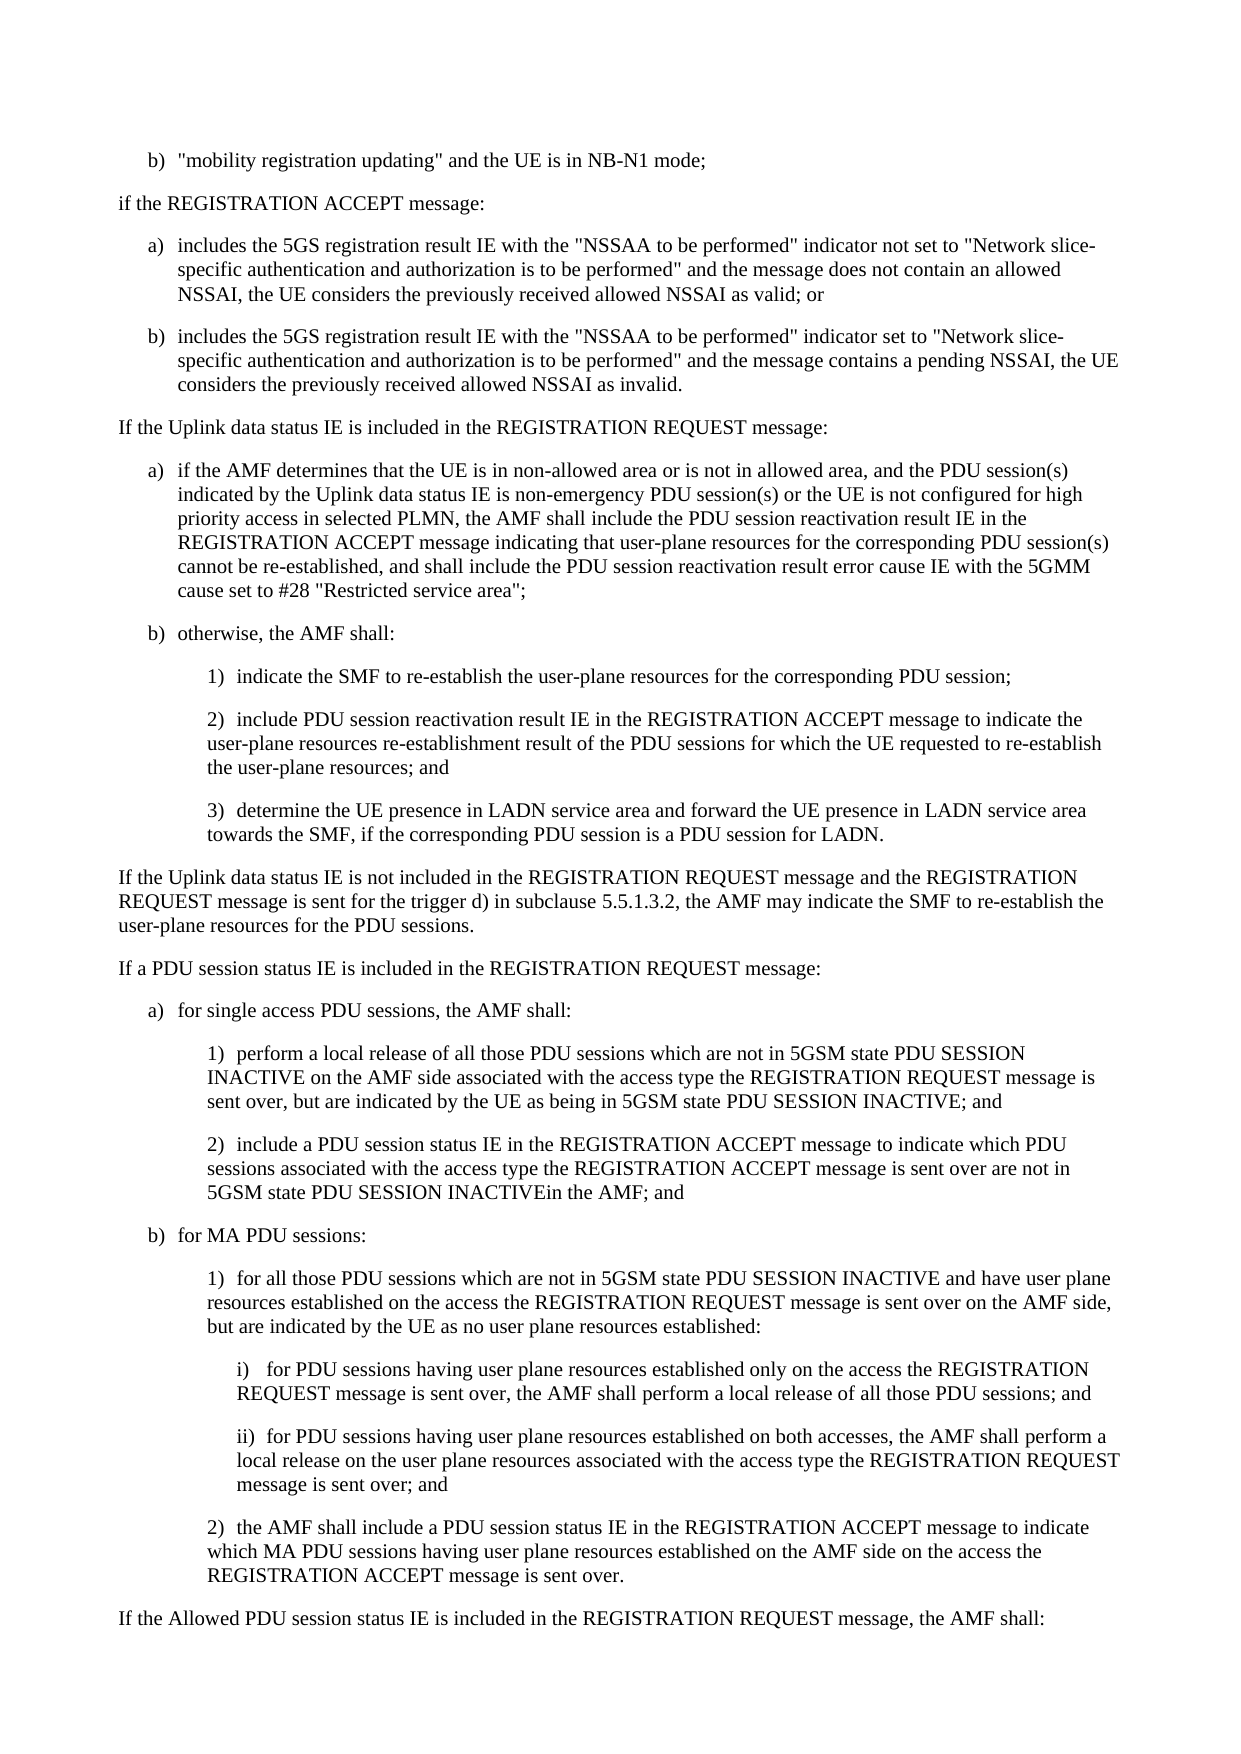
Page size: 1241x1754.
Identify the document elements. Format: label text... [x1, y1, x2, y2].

text ii) for PDU sessions having user plane resources established on both accesses, the AMF shall perform a local release on the user plane resources associated with the access type the REGISTRATION REQUEST message is sent over; and [236, 1424, 1122, 1496]
text a) for single access PDU sessions, the AMF shall: [148, 998, 1122, 1022]
text If a PDU session status IE is included in the REGISTRATION REQUEST message: [118, 956, 1122, 979]
text b) for MA PDU sessions: [148, 1223, 1122, 1247]
text 2) include PDU session reactivation result IE in the REGISTRATION ACCEPT message to indicate the user-plane resources re-establishment result of the PDU sessions for which the UE requested to re-establish the user-plane resources; and [207, 707, 1122, 779]
text If the Allowed PDU session status IE is included in the REGISTRATION REQUEST message, the AMF shall: [118, 1606, 1122, 1629]
text i) for PDU sessions having user plane resources established only on the access the REGISTRATION REQUEST message is sent over, the AMF shall perform a local release of all those PDU sessions; and [236, 1357, 1122, 1405]
text b) otherwise, the AMF shall: [148, 621, 1122, 645]
text If the Uplink data status IE is not included in the REGISTRATION REQUEST message and the REGISTRATION REQUEST message is sent for the trigger d) in subclause 5.5.1.3.2, the AMF may indicate the SMF to re-establish the user-plane resources for the PDU sessions. [118, 864, 1122, 937]
text a) includes the 5GS registration result IE with the "NSSAA to be performed" indicator not set to "Network slice-specific authentication and authorization is to be performed" and the message does not contain an allowed NSSAI, the UE considers the previously received allowed NSSAI as valid; or [148, 233, 1122, 306]
text 3) determine the UE presence in LADN service area and forward the UE presence in LADN service area towards the SMF, if the corresponding PDU session is a PDU session for LADN. [207, 798, 1122, 846]
text 2) include a PDU session status IE in the REGISTRATION ACCEPT message to indicate which PDU sessions associated with the access type the REGISTRATION ACCEPT message is sent over are not in 5GSM state PDU SESSION INACTIVEin the AMF; and [207, 1132, 1122, 1204]
text if the REGISTRATION ACCEPT message: [118, 191, 1122, 214]
text 2) the AMF shall include a PDU session status IE in the REGISTRATION ACCEPT message to indicate which MA PDU sessions having user plane resources established on the AMF side on the access the REGISTRATION ACCEPT message is sent over. [207, 1514, 1122, 1587]
text 1) perform a local release of all those PDU sessions which are not in 5GSM state PDU SESSION INACTIVE on the AMF side associated with the access type the REGISTRATION REQUEST message is sent over, but are indicated by the UE as being in 5GSM state PDU SESSION INACTIVE; and [207, 1041, 1122, 1113]
text If the Uplink data status IE is included in the REGISTRATION REQUEST message: [118, 415, 1122, 439]
text 1) for all those PDU sessions which are not in 5GSM state PDU SESSION INACTIVE and have user plane resources established on the access the REGISTRATION REQUEST message is sent over on the AMF side, but are indicated by the UE as no user plane resources established: [207, 1266, 1122, 1338]
text a) if the AMF determines that the UE is in non-allowed area or is not in allowed area, and the PDU session(s) indicated by the Uplink data status IE is non-emergency PDU session(s) or the UE is not configured for high priority access in selected PLMN, the AMF shall include the PDU session reactivation result IE in the REGISTRATION ACCEPT message indicating that user-plane resources for the corresponding PDU session(s) cannot be re-established, and shall include the PDU session reactivation result error cause IE with the 5GMM cause set to #28 "Restricted service area"; [148, 458, 1122, 602]
text 1) indicate the SMF to re-establish the user-plane resources for the corresponding PDU session; [207, 664, 1122, 688]
text b) includes the 5GS registration result IE with the "NSSAA to be performed" indicator set to "Network slice-specific authentication and authorization is to be performed" and the message contains a pending NSSAI, the UE considers the previously received allowed NSSAI as invalid. [148, 324, 1122, 396]
text b) "mobility registration updating" and the UE is in NB-N1 mode; [148, 148, 1122, 172]
